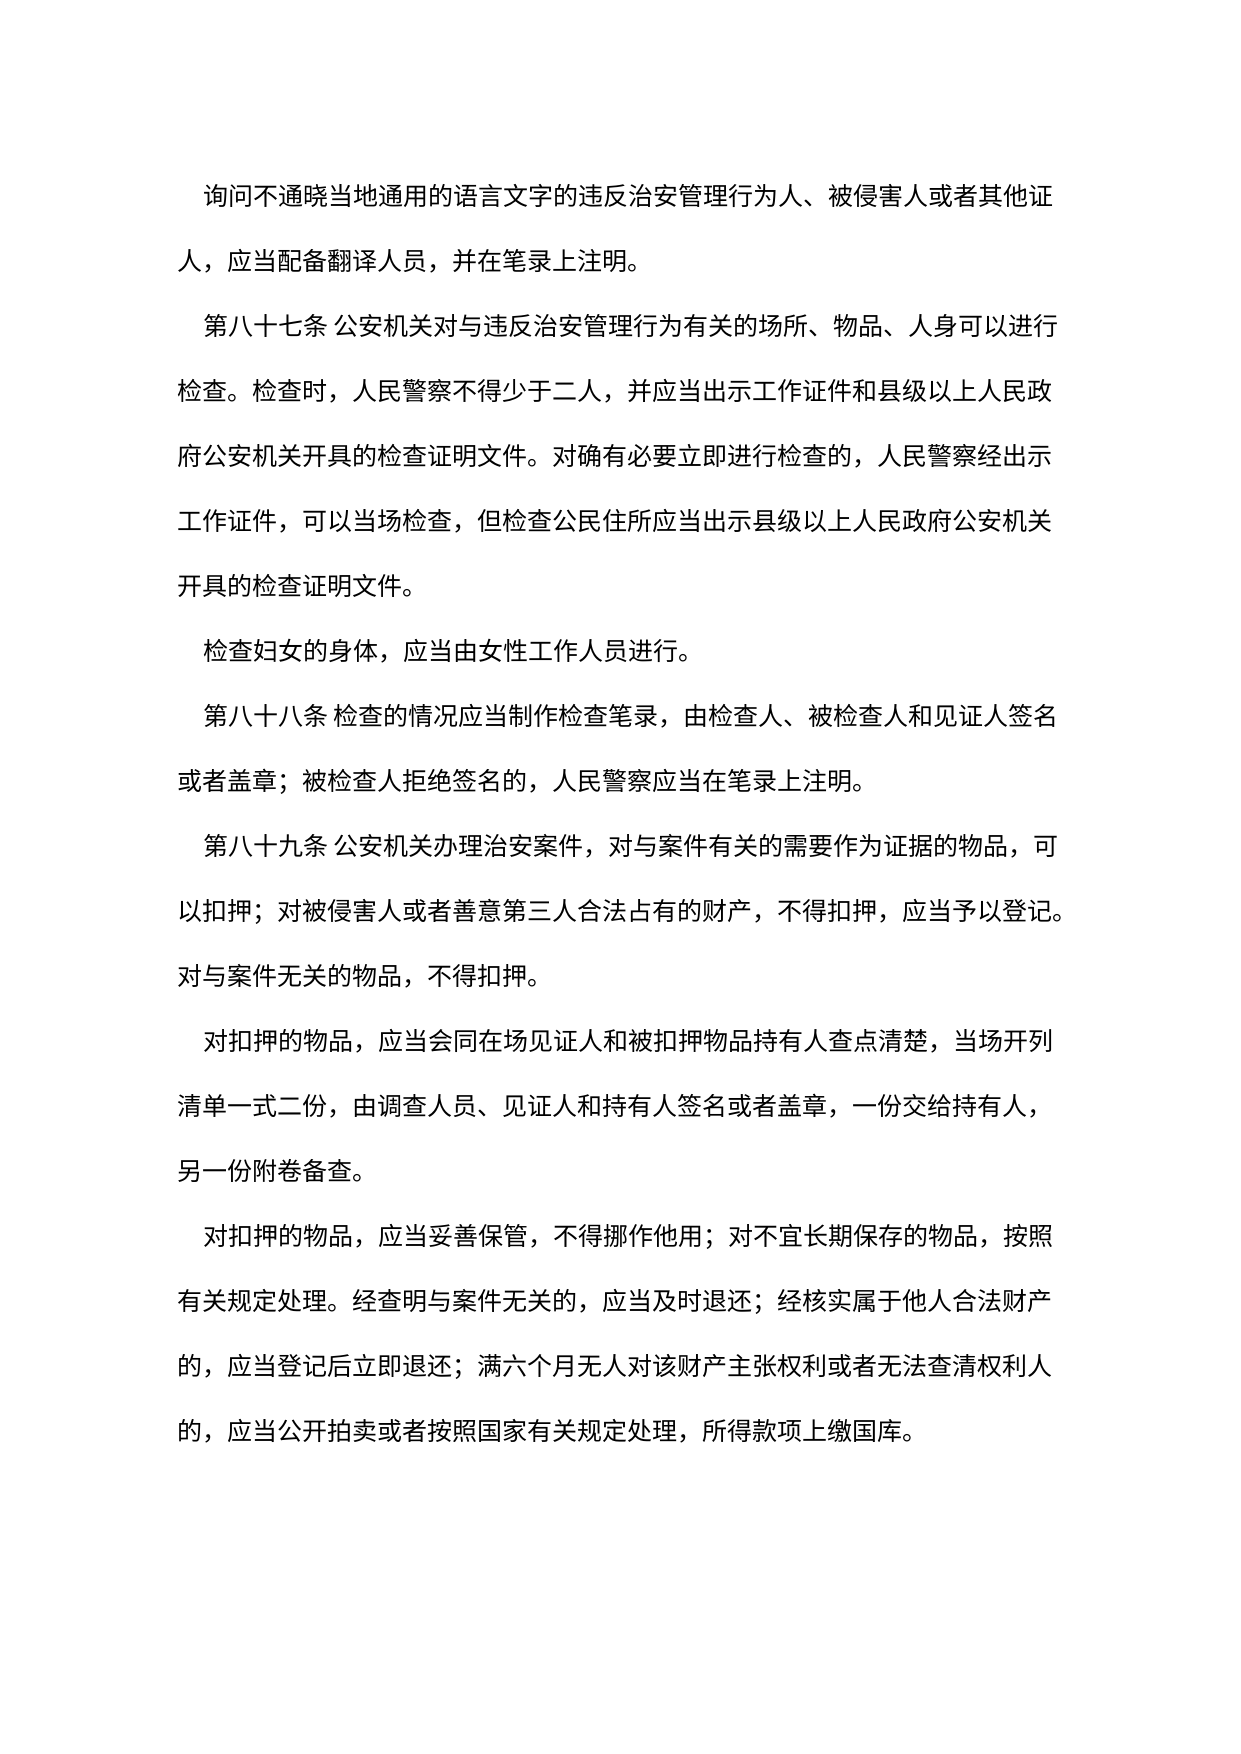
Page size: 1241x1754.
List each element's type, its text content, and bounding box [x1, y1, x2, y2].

text 第八十八条 检查的情况应当制作检查笔录，由检查人、被检查人和见证人签名或者盖章；被检查人拒绝签名的，人民警察应当在笔录上注明。 [177, 682, 1063, 812]
text 检查妇女的身体，应当由女性工作人员进行。 [177, 617, 1063, 682]
text 第八十七条 公安机关对与违反治安管理行为有关的场所、物品、人身可以进行检查。检查时，人民警察不得少于二人，并应当出示工作证件和县级以上人民政府公安机关开具的检查证明文件。对确有必要立即进行检查的，人民警察经出示工作证件，可以当场检查，但检查公民住所应当出示县级以上人民政府公安机关开具的检查证明文件。 [177, 292, 1063, 617]
text 第八十九条 公安机关办理治安案件，对与案件有关的需要作为证据的物品，可以扣押；对被侵害人或者善意第三人合法占有的财产，不得扣押，应当予以登记。对与案件无关的物品，不得扣押。 [177, 812, 1063, 891]
text 询问不通晓当地通用的语言文字的违反治安管理行为人、被侵害人或者其他证人，应当配备翻译人员，并在笔录上注明。 [177, 162, 1063, 292]
text 第八十九条 公安机关办理治安案件，对与案件有关的需要作为证据的物品，可以扣押；对被侵害人或者善意第三人合法占有的财产，不得扣押，应当予以登记。对与案件无关的物品，不得扣押。 [177, 928, 1063, 1007]
text 对扣押的物品，应当会同在场见证人和被扣押物品持有人查点清楚，当场开列清单一式二份，由调查人员、见证人和持有人签名或者盖章，一份交给持有人，另一份附卷备查。 [177, 1007, 1063, 1202]
text 对扣押的物品，应当妥善保管，不得挪作他用；对不宜长期保存的物品，按照有关规定处理。经查明与案件无关的，应当及时退还；经核实属于他人合法财产的，应当登记后立即退还；满六个月无人对该财产主张权利或者无法查清权利人的，应当公开拍卖或者按照国家有关规定处理，所得款项上缴国库。 [177, 1202, 1063, 1462]
